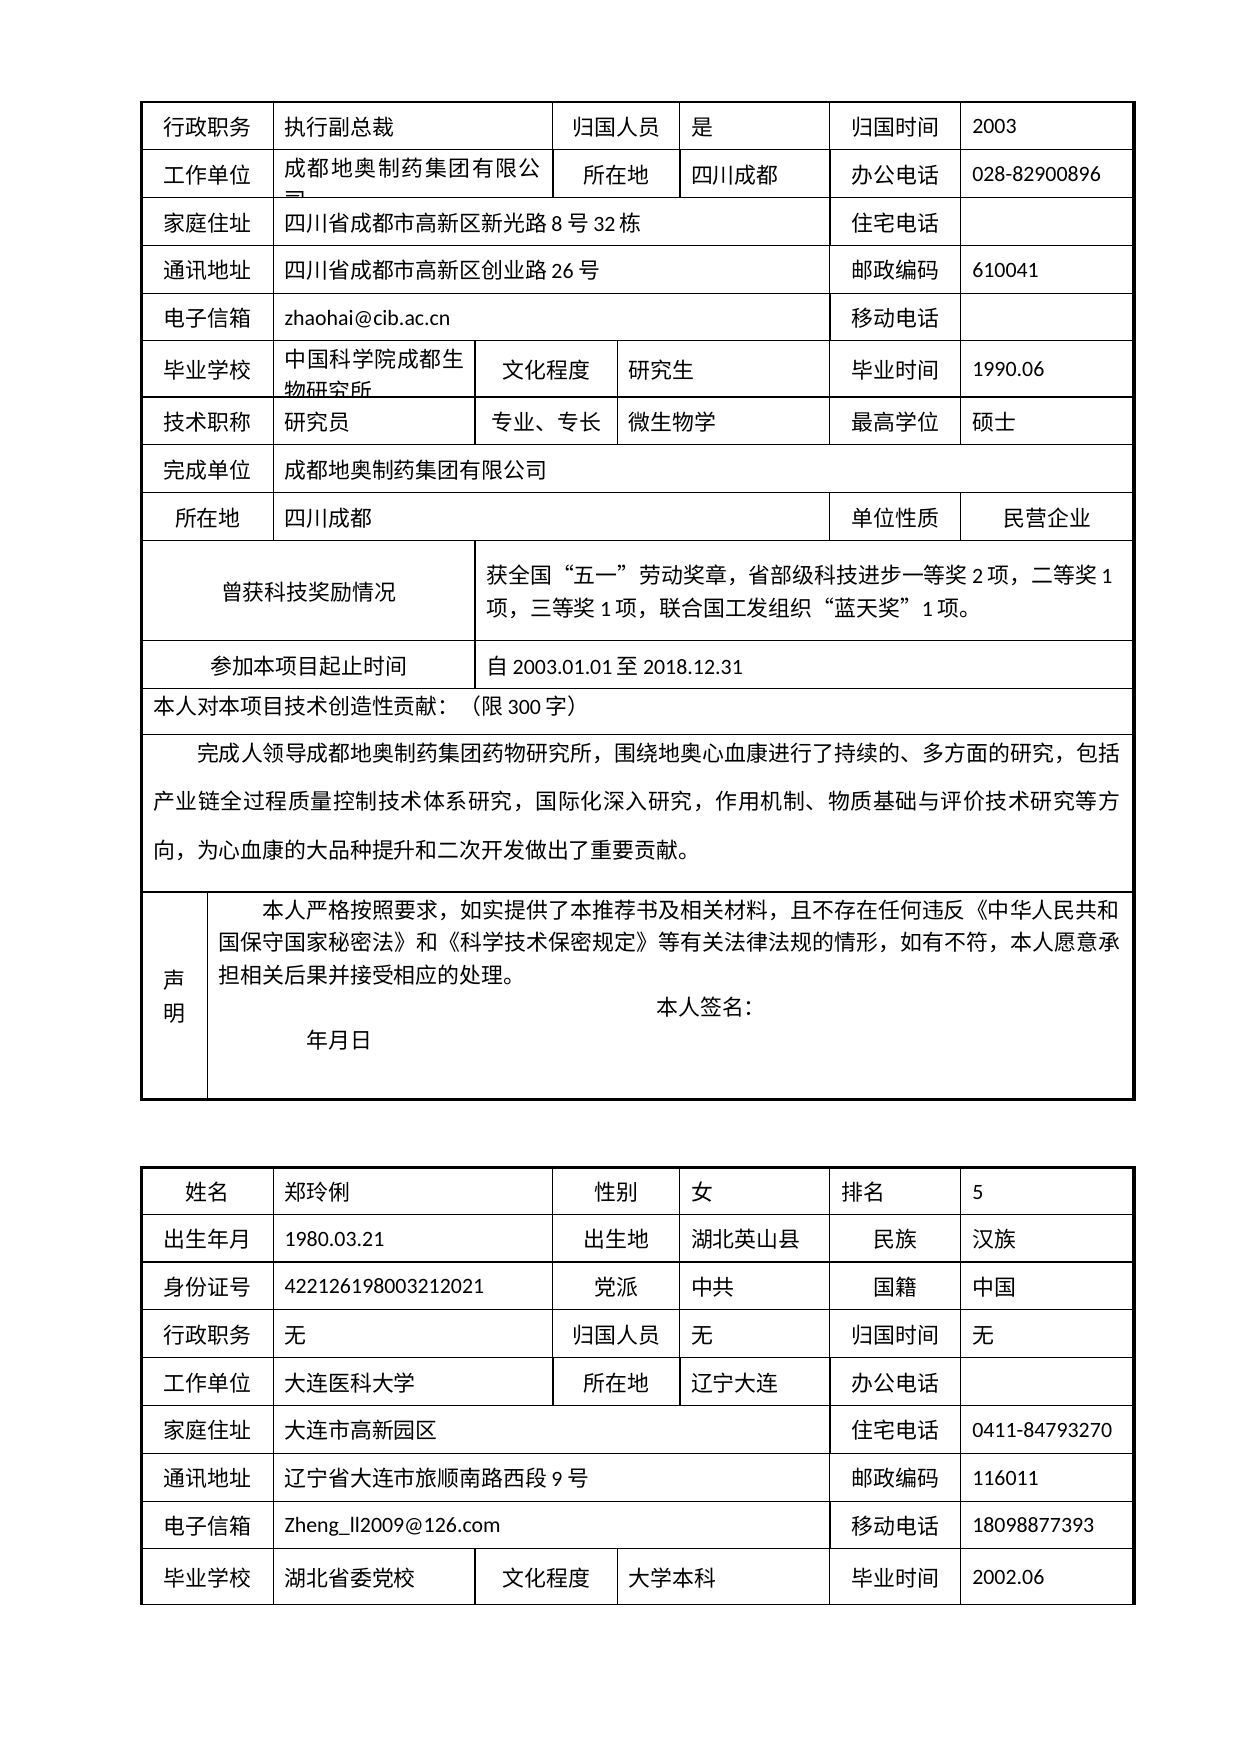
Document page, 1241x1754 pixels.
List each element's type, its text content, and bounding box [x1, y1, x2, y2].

table_cell 四川成都 [681, 150, 829, 197]
table_cell 电子信箱 [143, 1502, 273, 1548]
table_cell 研究生 [618, 341, 829, 396]
table_cell 湖北省委党校 [274, 1549, 474, 1604]
table_cell 116011 [961, 1454, 1132, 1501]
table_cell 声明 [143, 893, 207, 1098]
table_cell 四川成都 [274, 493, 829, 540]
table_cell 1990.06 [961, 341, 1132, 396]
table_cell 所在地 [143, 493, 273, 540]
table_header 姓名 [143, 1169, 273, 1214]
table_header 性别 [553, 1169, 679, 1214]
table_cell 住宅电话 [831, 1406, 960, 1453]
table_cell 四川省成都市高新区创业路26号 [274, 246, 829, 293]
table_cell 所在地 [554, 150, 679, 197]
table_cell 邮政编码 [830, 246, 960, 293]
table_cell 最高学位 [830, 398, 960, 444]
table_cell 2003 [961, 103, 1132, 149]
table_cell 中共 [680, 1263, 829, 1309]
table_cell 出生地 [553, 1215, 679, 1261]
table_cell 单位性质 [830, 493, 960, 540]
table_cell 国籍 [830, 1263, 960, 1309]
table_cell 出生年月 [143, 1215, 273, 1261]
table_header 女 [680, 1169, 829, 1214]
table_cell 身份证号 [143, 1263, 273, 1309]
table_cell 曾获科技奖励情况 [143, 541, 474, 640]
table_cell 无 [961, 1310, 1132, 1357]
table_cell 四川省成都市高新区新光路8号32栋 [274, 198, 829, 245]
table_cell 执行副总裁 [274, 103, 552, 149]
table_cell 民族 [830, 1215, 960, 1261]
table_cell 移动电话 [831, 1502, 960, 1548]
table_cell 文化程度 [476, 1549, 617, 1604]
table_cell 民营企业 [961, 493, 1132, 540]
table_cell 归国时间 [830, 1310, 960, 1357]
table_cell 行政职务 [143, 103, 273, 149]
table_cell [961, 1358, 1132, 1405]
table_cell 工作单位 [143, 150, 273, 197]
table_cell [961, 198, 1132, 245]
table_cell 0411-84793270 [961, 1406, 1132, 1453]
table_cell 毕业时间 [830, 341, 960, 396]
table_cell 中国 [961, 1263, 1132, 1309]
table_cell 毕业时间 [830, 1549, 960, 1604]
table_cell 办公电话 [831, 150, 960, 197]
table_cell 湖北英山县 [680, 1215, 829, 1261]
table_cell 毕业学校 [143, 341, 273, 396]
table_cell 中国科学院成都生物研究所 [274, 341, 474, 396]
table_cell 2002.06 [961, 1549, 1132, 1604]
table_cell 微生物学 [618, 398, 829, 444]
table_cell 移动电话 [831, 294, 960, 340]
table_cell 通讯地址 [143, 246, 273, 293]
table_cell 本人严格按照要求，如实提供了本推荐书及相关材料，且不存在任何违反《中华人民共和国保守国家秘密法》和《科学技术保密规定》等有关法律法规的情形，如有不符，本人愿意承担相关后果并接受相应的处理。 本人签名： 年月日 [208, 893, 1132, 1098]
table_cell 大连市高新园区 [274, 1406, 829, 1453]
table_cell 无 [680, 1310, 829, 1357]
table_cell 大连医科大学 [274, 1358, 552, 1405]
table_cell 完成人领导成都地奥制药集团药物研究所，围绕地奥心血康进行了持续的、多方面的研究，包括产业链全过程质量控制技术体系研究，国际化深入研究，作用机制、物质基础与评价技术研究等方向，为心血康的大品种提升和二次开发做出了重要贡献。 [143, 735, 1132, 891]
table_cell 邮政编码 [830, 1454, 960, 1501]
table_cell [961, 294, 1132, 340]
table_cell 成都地奥制药集团有限公司 [274, 445, 1132, 492]
table_cell 办公电话 [831, 1358, 960, 1405]
table_cell 电子信箱 [143, 294, 273, 340]
table_cell 422126198003212021 [274, 1263, 552, 1309]
table_cell 辽宁大连 [681, 1358, 829, 1405]
table_cell 归国人员 [553, 1310, 679, 1357]
table_cell 自2003.01.01至2018.12.31 [476, 641, 1132, 688]
table_header 排名 [830, 1169, 960, 1214]
table_cell 归国时间 [830, 103, 960, 149]
table_cell 家庭住址 [143, 1406, 273, 1453]
table_cell 本人对本项目技术创造性贡献：（限300字） [143, 689, 1132, 734]
table_header 5 [961, 1169, 1132, 1214]
table_cell 完成单位 [143, 445, 273, 492]
table_cell 住宅电话 [831, 198, 960, 245]
table_cell 专业、专长 [476, 398, 617, 444]
table_cell zhaohai@cib.ac.cn [274, 294, 829, 340]
table_cell 毕业学校 [143, 1549, 273, 1604]
table_cell 无 [274, 1310, 552, 1357]
table_cell 610041 [961, 246, 1132, 293]
table_cell 获全国“五一”劳动奖章，省部级科技进步一等奖2项，二等奖1项，三等奖1项，联合国工发组织“蓝天奖”1项。 [476, 541, 1132, 640]
table_cell Zheng_ll2009@126.com [274, 1502, 829, 1548]
table_cell 是 [680, 103, 829, 149]
table_cell 技术职称 [143, 398, 273, 444]
table_cell 1980.03.21 [274, 1215, 552, 1261]
table_cell 研究员 [274, 398, 474, 444]
table_cell 归国人员 [553, 103, 679, 149]
table_cell 成都地奥制药集团有限公司 [274, 150, 552, 197]
table_cell 所在地 [554, 1358, 679, 1405]
table_cell 工作单位 [143, 1358, 273, 1405]
table_cell 党派 [553, 1263, 679, 1309]
table_cell 028-82900896 [961, 150, 1132, 197]
table_cell 大学本科 [618, 1549, 829, 1604]
table_cell 通讯地址 [143, 1454, 273, 1501]
table_cell 参加本项目起止时间 [143, 641, 474, 688]
table_cell 家庭住址 [143, 198, 273, 245]
table_cell 18098877393 [961, 1502, 1132, 1548]
table_cell 行政职务 [143, 1310, 273, 1357]
table_cell 辽宁省大连市旅顺南路西段9号 [274, 1454, 829, 1501]
table_cell 文化程度 [476, 341, 617, 396]
table_cell 汉族 [961, 1215, 1132, 1261]
table_cell 硕士 [961, 398, 1132, 444]
table_header 郑玲俐 [274, 1169, 552, 1214]
